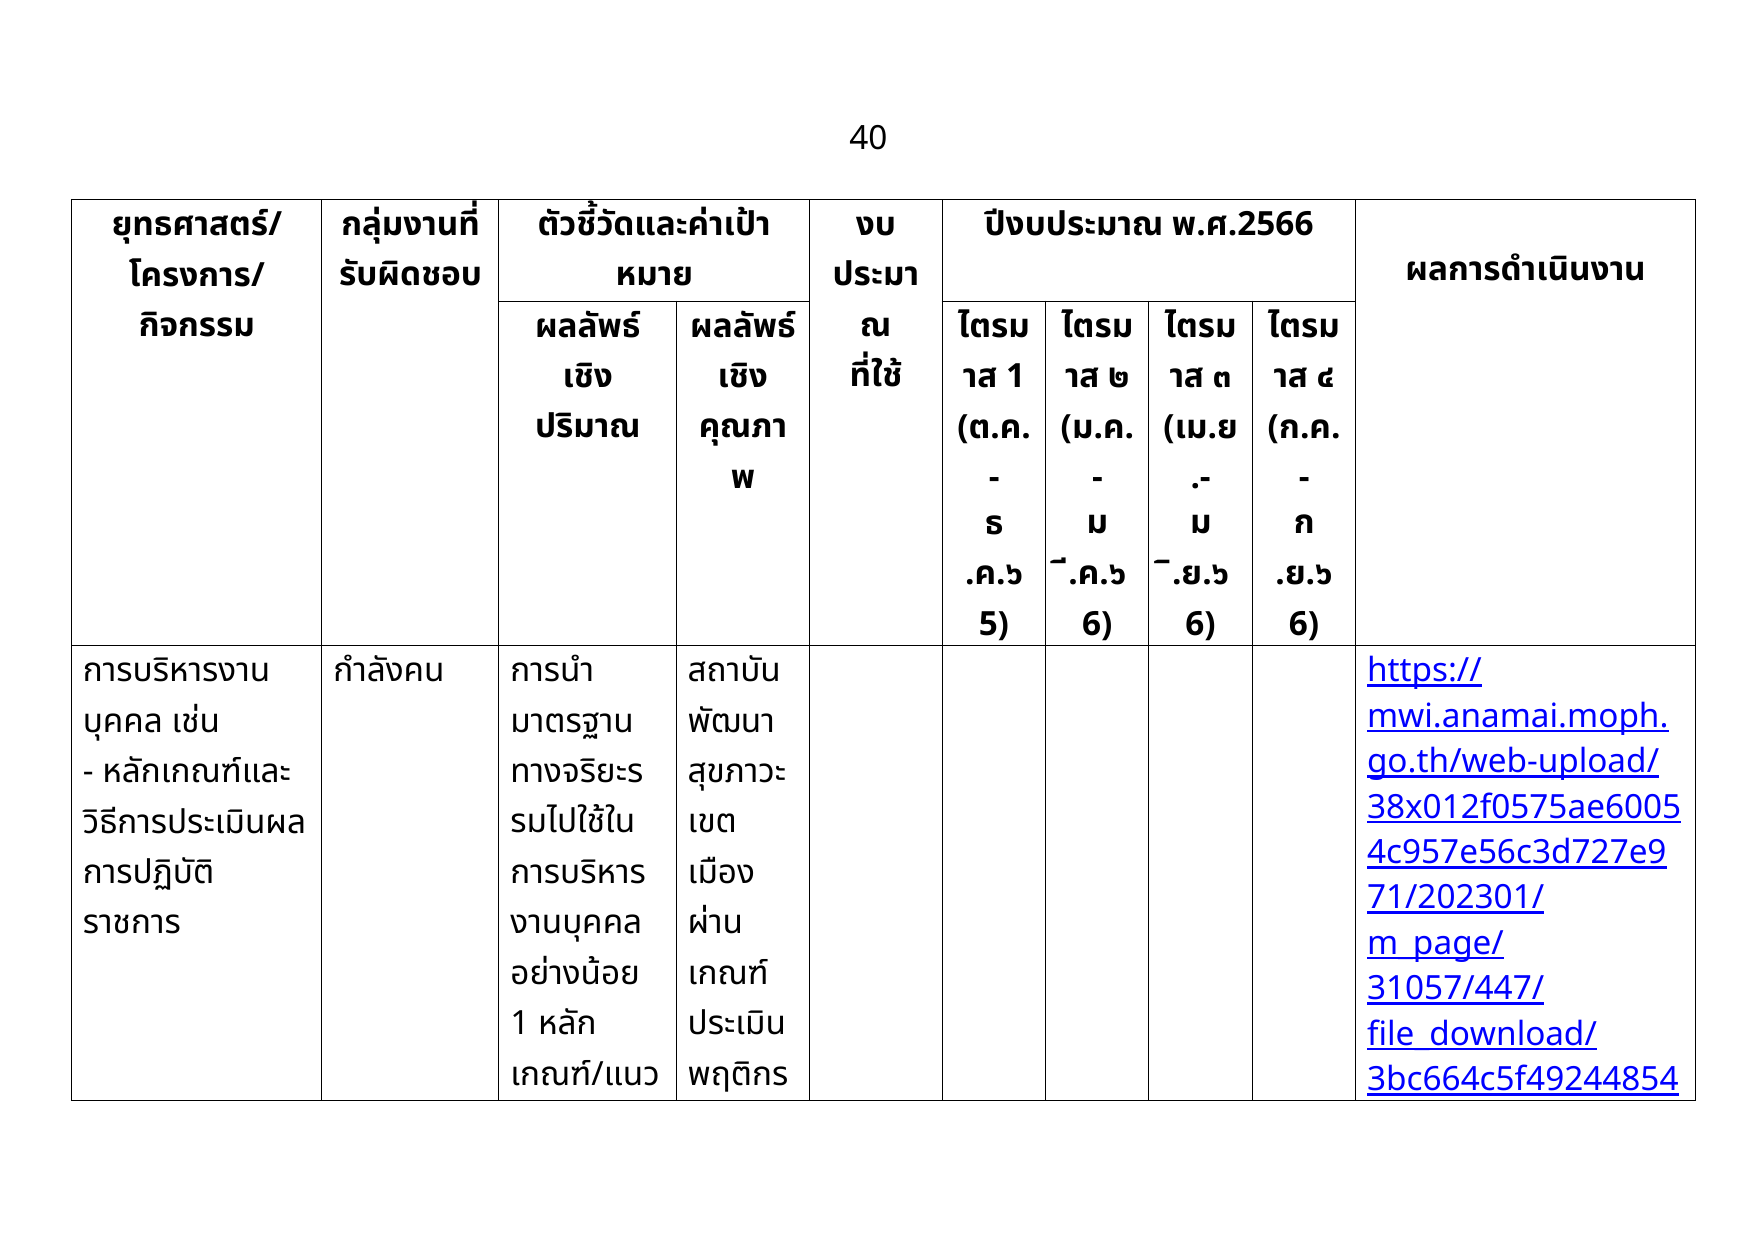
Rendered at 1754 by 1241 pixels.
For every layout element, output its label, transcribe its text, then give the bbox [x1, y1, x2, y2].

table_header ปีงบประมาณ พ.ศ.2566 [943, 200, 1355, 301]
table_cell - ขั้นตอนการแจ้งความประสงค์ขอฝึกอบรม / ศึกษาดูงาน หน่วยงานภายนอก https://mwi.anamai.moph.go.th/web-upload/38x012f0575ae60054c957e56c3d727e971/202301/m_page/31057/447/file_download/3bc664c5f49244854d4221fcfd53af1d.pdf - หลักเกณฑ์และวิธีการประเมินผลการปฏิบัติราชการกรมอนามัย ระดับบุคคล https://mwi.anamai.moph.go.th/th/hrm/download/?did=212065&id=101092&reload= - หลักเกณฑ์วิธีการ และเงื่อนไขการพิจารณาสิทธิประโยชน์ให้พนักงานกระทรวงสาธารณสุขที่ได้รับการ บรรจุเข้ารับราชการในกระทรวงสาธารณสุข https://mwi.anamai.moph.go.th/th/hrm/download/?did=211951&id=99597&reload= - ประมวลจริยธรรมข้าราชการพลเรือน https://mwi.anamai.moph.go.th/th/hrm/download/?did=211946&id=99534&reload= - ระเบียบกระทรวงการคลังว่าด้วยลูกจ้างประจำของส่วนราชการ พ.ศ. 2537 https://mwi.anamai.moph.go.th/th/hrm/download/?did=211949&id=99593&reload= - คู่มือการบริหารระบบพนักงานราชการ https://mwi.anamai.moph.go.th/th/hrm/download/?did=211945&id=99528&reload= - แนวทางการปฏิบัติตนของข้าราชการพลเรือน ตามประมวลจริยธรรมข้าราชการพลเรือน https://mwi.anamai.moph.go.th/th/hrm/download/?did=212020&id=100185&reload= - ประกาศหลักเกณฑ์และวิธีการเลื่อนค่าตอบแทนประจำปีของพนักงานราชการกรมอนามัย พ.ศ. 2565 และประกาศหลักเกณฑ์และเงื่อนไขการเลื่อนค่าตอบแทนประจำปีของพนักงานราชการกรมอนามัย https://mwi.anamai.moph.go.th/th/hrm/download/?did=212754&id=102727&reload= [1356, 646, 1695, 1100]
table_cell ผลลัพธ์เชิงปริมาณ [499, 302, 676, 645]
table_cell ไตรมาส 1 (ต.ค.-ธ.ค.๖5) [943, 302, 1045, 645]
table_cell ไตรมาส ๓ (เม.ย.-มิ.ย.๖6) [1149, 302, 1252, 645]
table_cell กลุ่มงานพัฒนาองค์กรและขับเคลื่อนกำลังคน [322, 646, 498, 1100]
table_header ตัวชี้วัดและค่าเป้าหมาย [499, 200, 809, 301]
table_cell - [810, 646, 942, 1100]
table_cell / [1253, 646, 1355, 1100]
table_cell ร้อยละ 60 ของจำนวนบุคลากรสถาบันพัฒนาสุขภาวะเขตเมือง ผ่านเกณฑ์ประเมินพฤติกรรมเชิงจริยธรรม [677, 646, 809, 1100]
table_cell 6. กำหนดหลักเกณฑ์/วิธีการนำเงื่อนไขทางจริยธรรมมาใช้ในการบริหารงานบุคคล เช่น - หลักเกณฑ์และวิธีการประเมินผลการปฏิบัติราชการ [72, 646, 321, 1100]
table_header งบประมาณ ที่ใช้ [810, 200, 942, 645]
table_cell ไตรมาส ๒ (ม.ค.-มี.ค.๖6) [1046, 302, 1148, 645]
table_cell หน่วยงานมีหลักเกณฑ์/แนวทางการนำมาตรฐานทางจริยะรรมไปใช้ในการบริหารงานบุคคล อย่างน้อย 1 หลักเกณฑ์/แนวทาง [499, 646, 676, 1100]
table_cell / [1149, 646, 1252, 1100]
table_header กลุ่มงานที่รับผิดชอบ [322, 200, 498, 645]
table_header ยุทธศาสตร์/โครงการ/กิจกรรม [72, 200, 321, 645]
table_cell ผลลัพธ์เชิงคุณภาพ [677, 302, 809, 645]
table_cell ไตรมาส ๔ (ก.ค.-ก.ย.๖6) [1253, 302, 1355, 645]
table_cell / [943, 646, 1045, 1100]
table_header ผลการดำเนินงาน [1356, 200, 1695, 645]
table_cell / [1046, 646, 1148, 1100]
